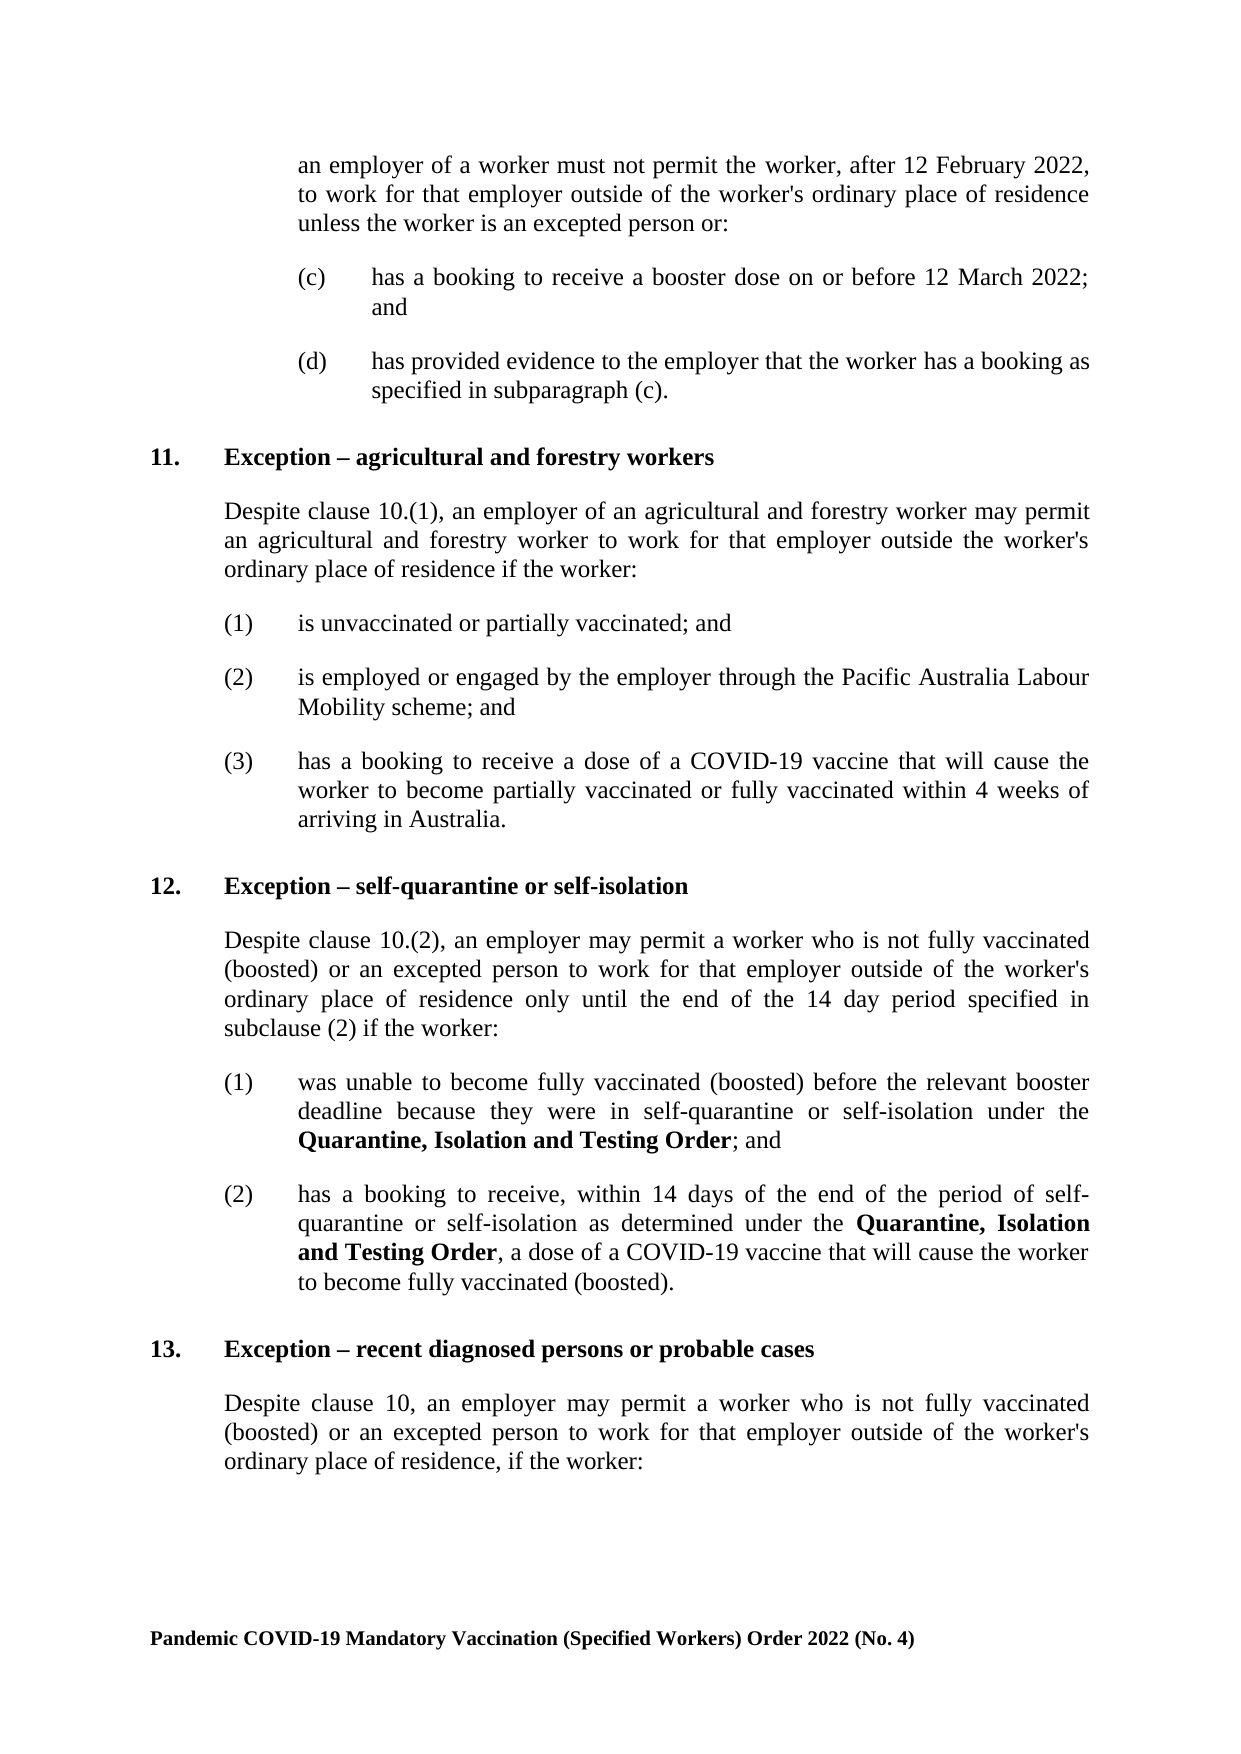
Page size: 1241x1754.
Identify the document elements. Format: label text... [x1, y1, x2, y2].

subtitle Exception – agricultural and forestry workers [150, 442, 1090, 471]
subtitle has a booking to receive a dose of a COVID-19 vaccine that will cause the worker to become partially vaccinated or fully vaccinated within 4 weeks of arriving in Australia. [224, 746, 1090, 833]
subtitle Exception – recent diagnosed persons or probable cases [150, 1333, 1090, 1362]
subtitle Exception – self-quarantine or self-isolation [150, 871, 1090, 900]
subtitle has provided evidence to the employer that the worker has a booking as specified in subparagraph (c). [298, 346, 1090, 404]
subtitle is employed or engaged by the employer through the Pacific Australia Labour Mobility scheme; and [224, 662, 1090, 721]
subtitle has a booking to receive, within 14 days of the end of the period of self-quarantine or self-isolation as determined under the Quarantine, Isolation and Testing Order, a dose of a COVID-19 vaccine that will cause the worker to become fully vaccinated (boosted). [224, 1179, 1090, 1296]
subtitle Despite clause 10, an employer may permit a worker who is not fully vaccinated (boosted) or an excepted person to work for that employer outside of the worker's ordinary place of residence, if the worker: [224, 1387, 1090, 1475]
subtitle has a booking to receive a booster dose on or before 12 March 2022; and [298, 262, 1090, 321]
subtitle Despite clause 10(1), an employer of an agricultural and forestry worker may permit an agricultural and forestry worker to work for that employer outside the worker's ordinary place of residence if the worker: [224, 496, 1090, 583]
subtitle was unable to become fully vaccinated (boosted) before the relevant booster deadline because they were in self-quarantine or self-isolation under the Quarantine, Isolation and Testing Order; and [224, 1067, 1090, 1154]
subtitle Despite clause 10(2), an employer may permit a worker who is not fully vaccinated (boosted) or an excepted person to work for that employer outside of the worker's ordinary place of residence only until the end of the 14 day period specified in subclause (2) if the worker: [224, 925, 1090, 1042]
subtitle is unvaccinated or partially vaccinated; and [224, 608, 1090, 637]
subtitle an employer of a worker must not permit the worker, after 12 February 2022, to work for that employer outside of the worker's ordinary place of residence unless the worker is an excepted person or: [298, 150, 1090, 237]
